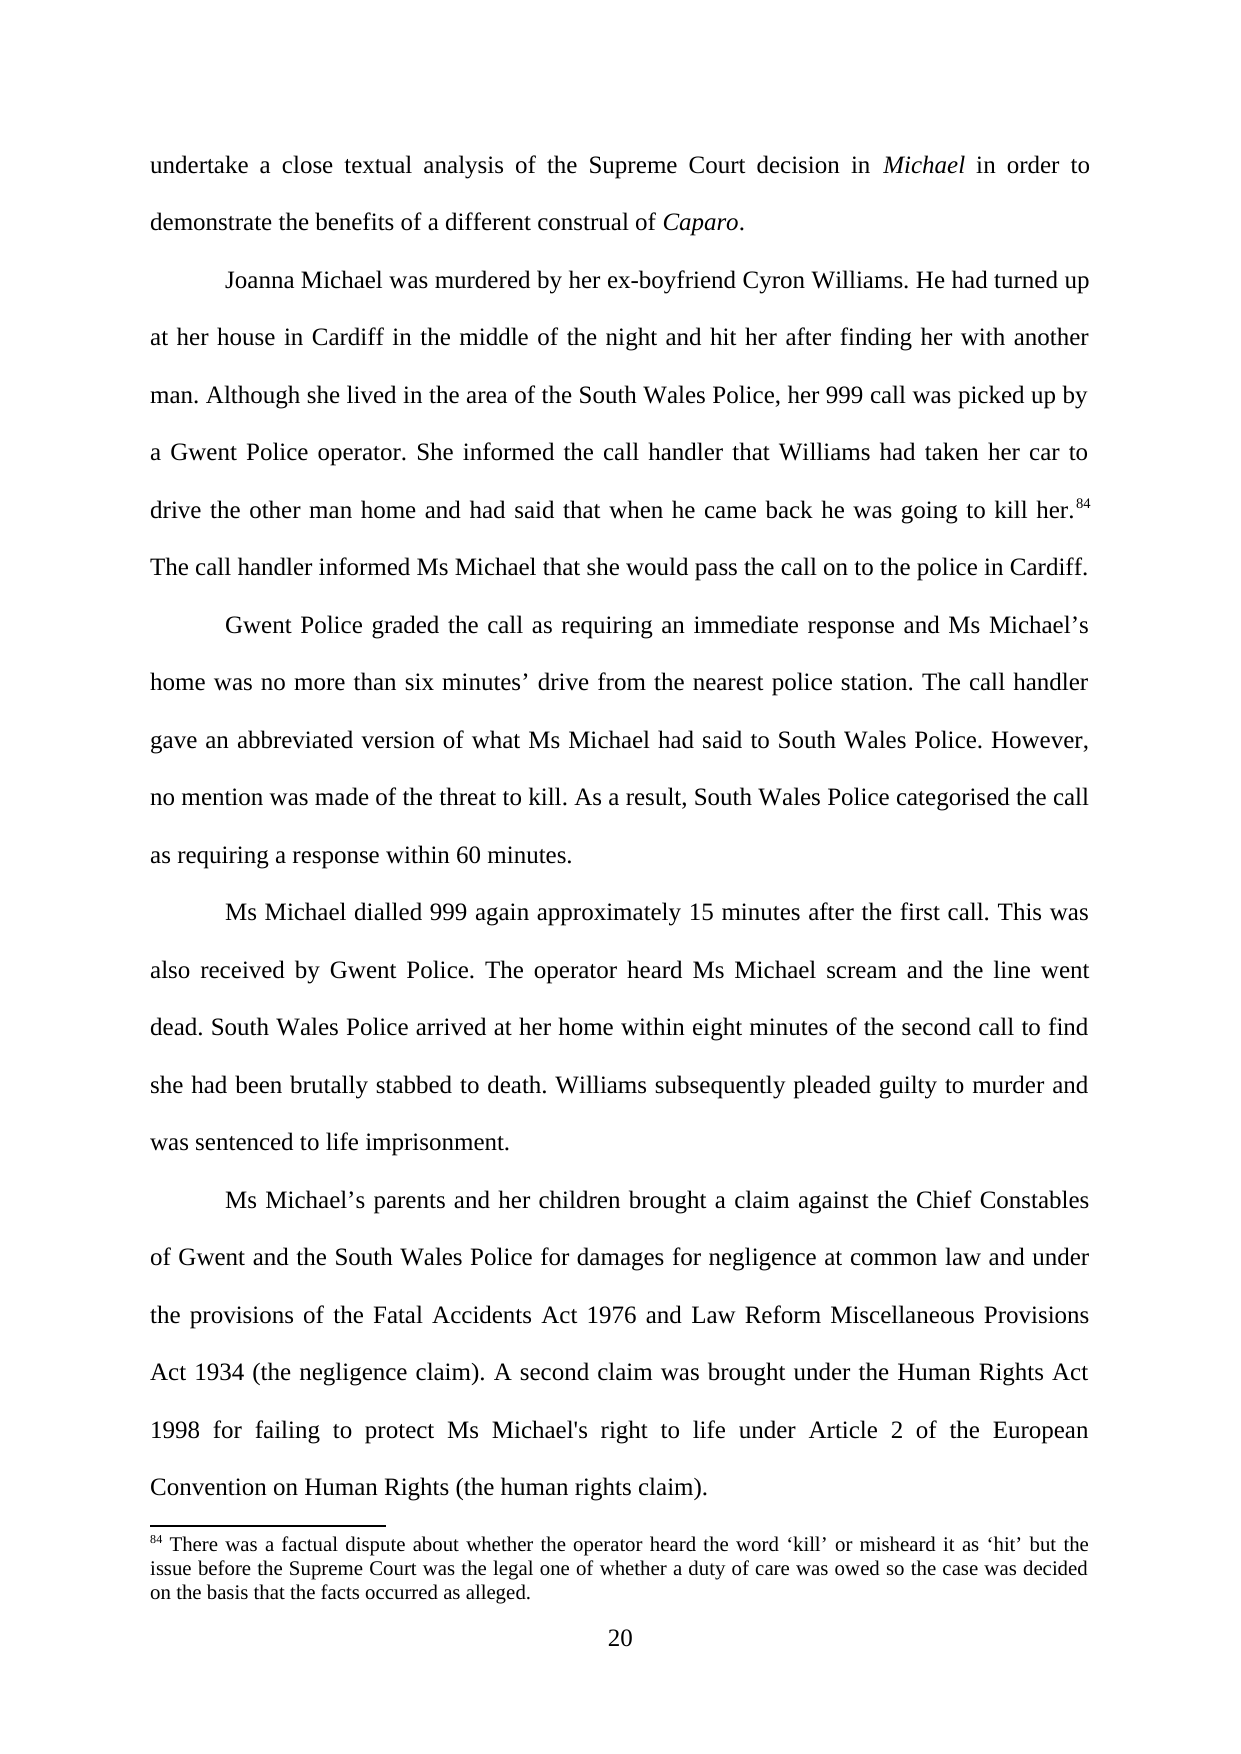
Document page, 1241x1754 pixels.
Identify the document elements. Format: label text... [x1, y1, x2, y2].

text Ms Michael’s parents and her children brought a claim against the Chief Constables of Gwent and the South Wales Police for damages for negligence at common law and under the provisions of the Fatal Accidents Act 1976 and Law Reform Miscellaneous Provisions Act 1934 (the negligence claim). A second claim was brought under the Human Rights Act 1998 for failing to protect Ms Michael's right to life under Article 2 of the European Convention on Human Rights (the human rights claim). [150, 1185, 1090, 1501]
text Ms Michael dialled 999 again approximately 15 minutes after the first call. This was also received by Gwent Police. The operator heard Ms Michael scream and the line went dead. South Wales Police arrived at her home within eight minutes of the second call to find she had been brutally stabbed to death. Williams subsequently pleaded guilty to murder and was sentenced to life imprisonment. [150, 897, 1090, 1156]
text Fortunately, doubt has now been cast on whether the ‘overarching three-stage test’ interpretation is an accurate understanding of Caparo and, by extension, the correct approach to determining when the police will owe a duty of care in negligence. This section will undertake a close textual analysis of the Supreme Court decision in Michael in order to demonstrate the benefits of a different construal of Caparo. [150, 150, 1090, 236]
text Joanna Michael was murdered by her ex-boyfriend Cyron Williams. He had turned up at her house in Cardiff in the middle of the night and hit her after finding her with another man. Although she lived in the area of the South Wales Police, her 999 call was picked up by a Gwent Police operator. She informed the call handler that Williams had taken her car to drive the other man home and had said that when he came back he was going to kill her. The call handler informed Ms Michael that she would pass the call on to the police in Cardiff. [150, 265, 1090, 581]
text Gwent Police graded the call as requiring an immediate response and Ms Michael’s home was no more than six minutes’ drive from the nearest police station. The call handler gave an abbreviated version of what Ms Michael had said to South Wales Police. However, no mention was made of the threat to kill. As a result, South Wales Police categorised the call as requiring a response within 60 minutes. [150, 610, 1090, 869]
